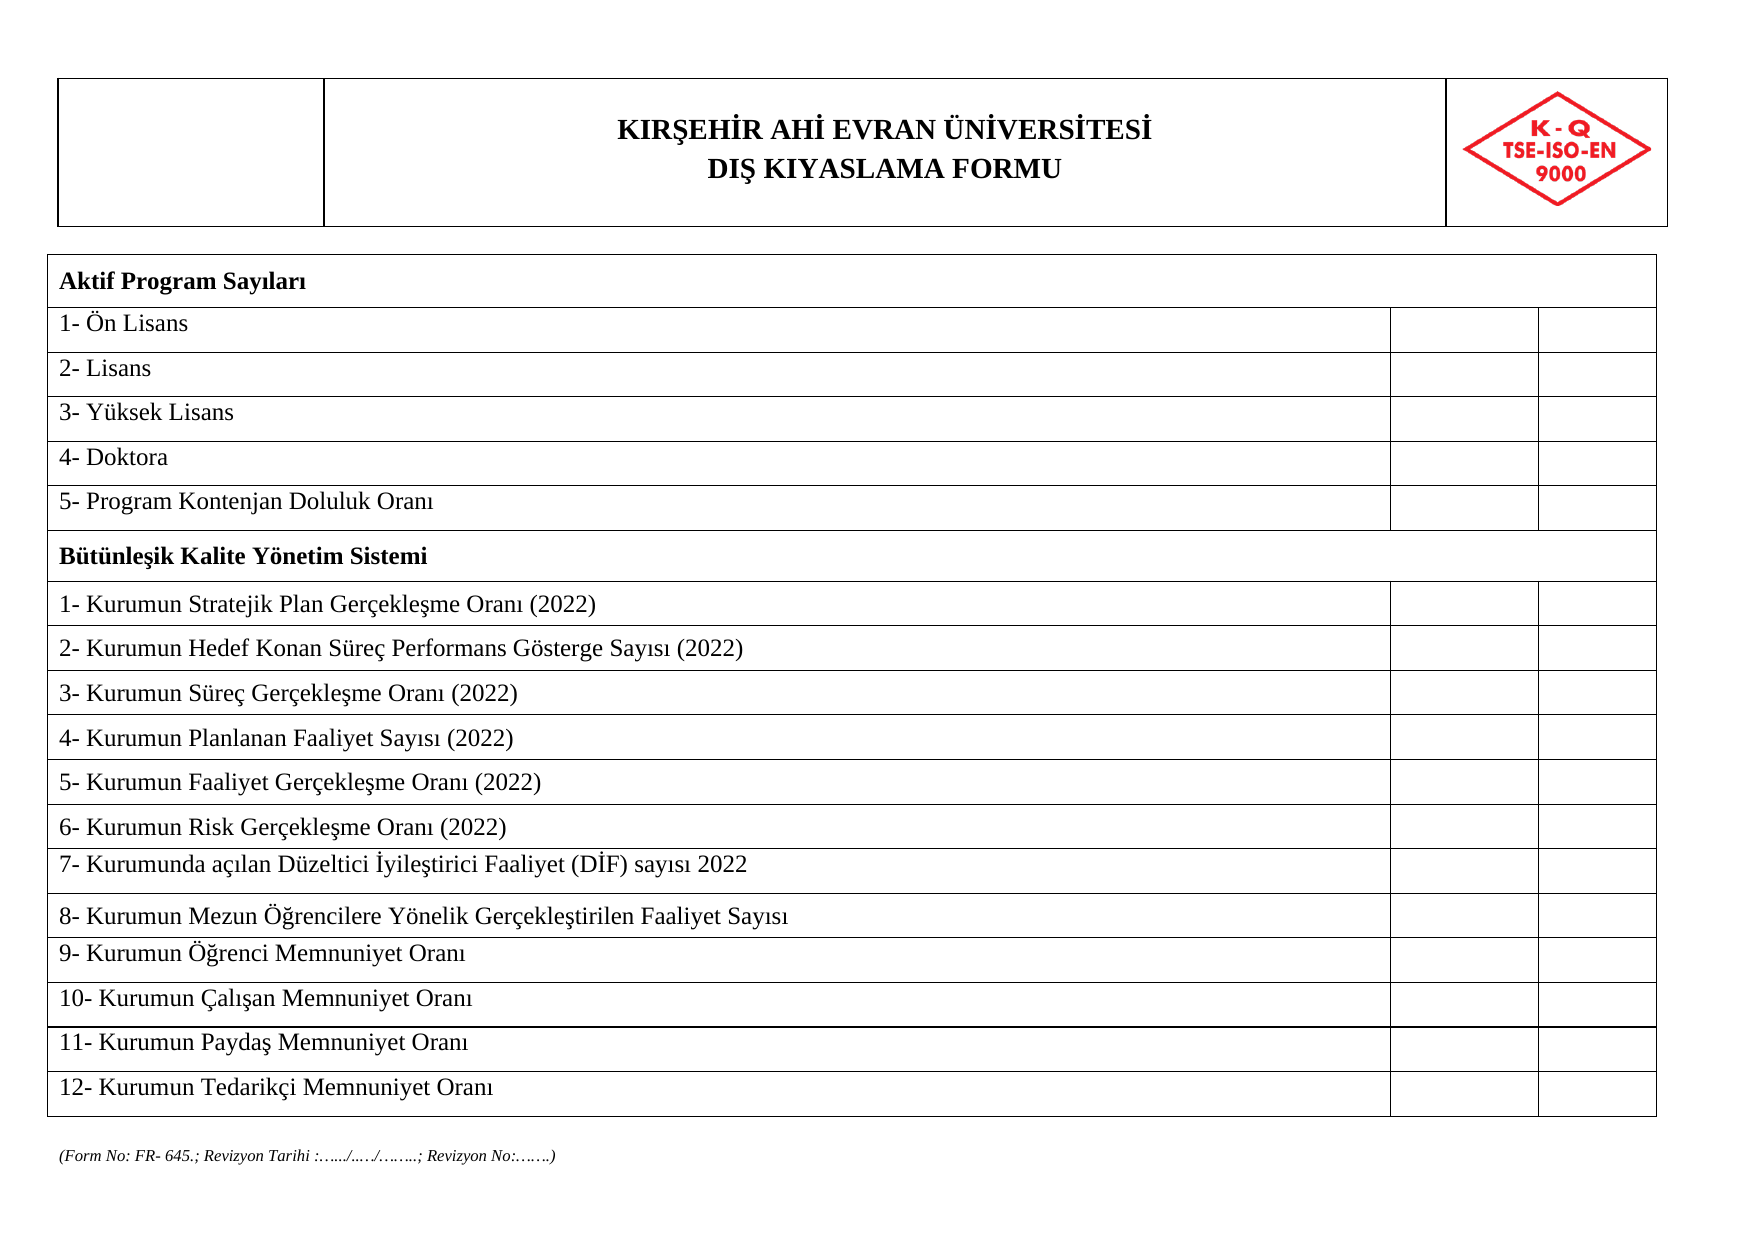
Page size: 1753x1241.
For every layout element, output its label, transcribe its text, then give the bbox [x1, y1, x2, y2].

table_cell 3- Yüksek Lisans [48, 397, 1390, 441]
table_cell [1391, 1028, 1538, 1071]
table_cell 2- Lisans [48, 353, 1390, 396]
table_cell [1539, 671, 1656, 714]
table_cell [1391, 894, 1538, 937]
table_cell [1539, 938, 1656, 982]
table_cell [1539, 894, 1656, 937]
table_cell [1391, 486, 1538, 530]
table_cell [1539, 1028, 1656, 1071]
table_cell [1539, 715, 1656, 759]
table_cell [1391, 308, 1538, 352]
table_cell [1391, 442, 1538, 485]
table_cell 11- Kurumun Paydaş Memnuniyet Oranı [48, 1028, 1390, 1071]
table_cell 2- Kurumun Hedef Konan Süreç Performans Gösterge Sayısı (2022) [48, 626, 1390, 670]
table_cell [1391, 715, 1538, 759]
table_cell [1539, 805, 1656, 848]
table_cell [1539, 1072, 1656, 1116]
table_cell [1391, 760, 1538, 803]
table_cell [1391, 397, 1538, 441]
table_cell 8- Kurumun Mezun Öğrencilere Yönelik Gerçekleştirilen Faaliyet Sayısı [48, 894, 1390, 937]
table_cell [1539, 626, 1656, 670]
table_cell [1391, 671, 1538, 714]
table_cell [1391, 582, 1538, 625]
table_cell [1539, 849, 1656, 893]
table_cell [1539, 308, 1656, 352]
table_cell [1539, 760, 1656, 803]
table_cell [1539, 486, 1656, 530]
table_cell [1391, 353, 1538, 396]
table_cell 1- Ön Lisans [48, 308, 1390, 352]
table_cell Bütünleşik Kalite Yönetim Sistemi [48, 531, 1656, 581]
table_cell [1391, 849, 1538, 893]
table_cell [1539, 983, 1656, 1026]
table_cell 5- Kurumun Faaliyet Gerçekleşme Oranı (2022) [48, 760, 1390, 803]
table_cell [1391, 983, 1538, 1026]
table_cell [1391, 805, 1538, 848]
table_cell 10- Kurumun Çalışan Memnuniyet Oranı [48, 983, 1390, 1026]
table_cell [1539, 353, 1656, 396]
table_cell 1- Kurumun Stratejik Plan Gerçekleşme Oranı (2022) [48, 582, 1390, 625]
table_cell Aktif Program Sayıları [48, 255, 1656, 307]
table_cell [1539, 582, 1656, 625]
table_cell 12- Kurumun Tedarikçi Memnuniyet Oranı [48, 1072, 1390, 1116]
table_cell [1539, 397, 1656, 441]
table_cell [1391, 1072, 1538, 1116]
table_cell [1391, 938, 1538, 982]
table_cell [1391, 626, 1538, 670]
table_cell 9- Kurumun Öğrenci Memnuniyet Oranı [48, 938, 1390, 982]
table_cell [1539, 442, 1656, 485]
table_cell 5- Program Kontenjan Doluluk Oranı [48, 486, 1390, 530]
table_cell 4- Doktora [48, 442, 1390, 485]
table_cell 4- Kurumun Planlanan Faaliyet Sayısı (2022) [48, 715, 1390, 759]
table_cell 7- Kurumunda açılan Düzeltici İyileştirici Faaliyet (DİF) sayısı 2022 [48, 849, 1390, 893]
table_cell 6- Kurumun Risk Gerçekleşme Oranı (2022) [48, 805, 1390, 848]
table_cell 3- Kurumun Süreç Gerçekleşme Oranı (2022) [48, 671, 1390, 714]
picture [1462, 91, 1652, 206]
